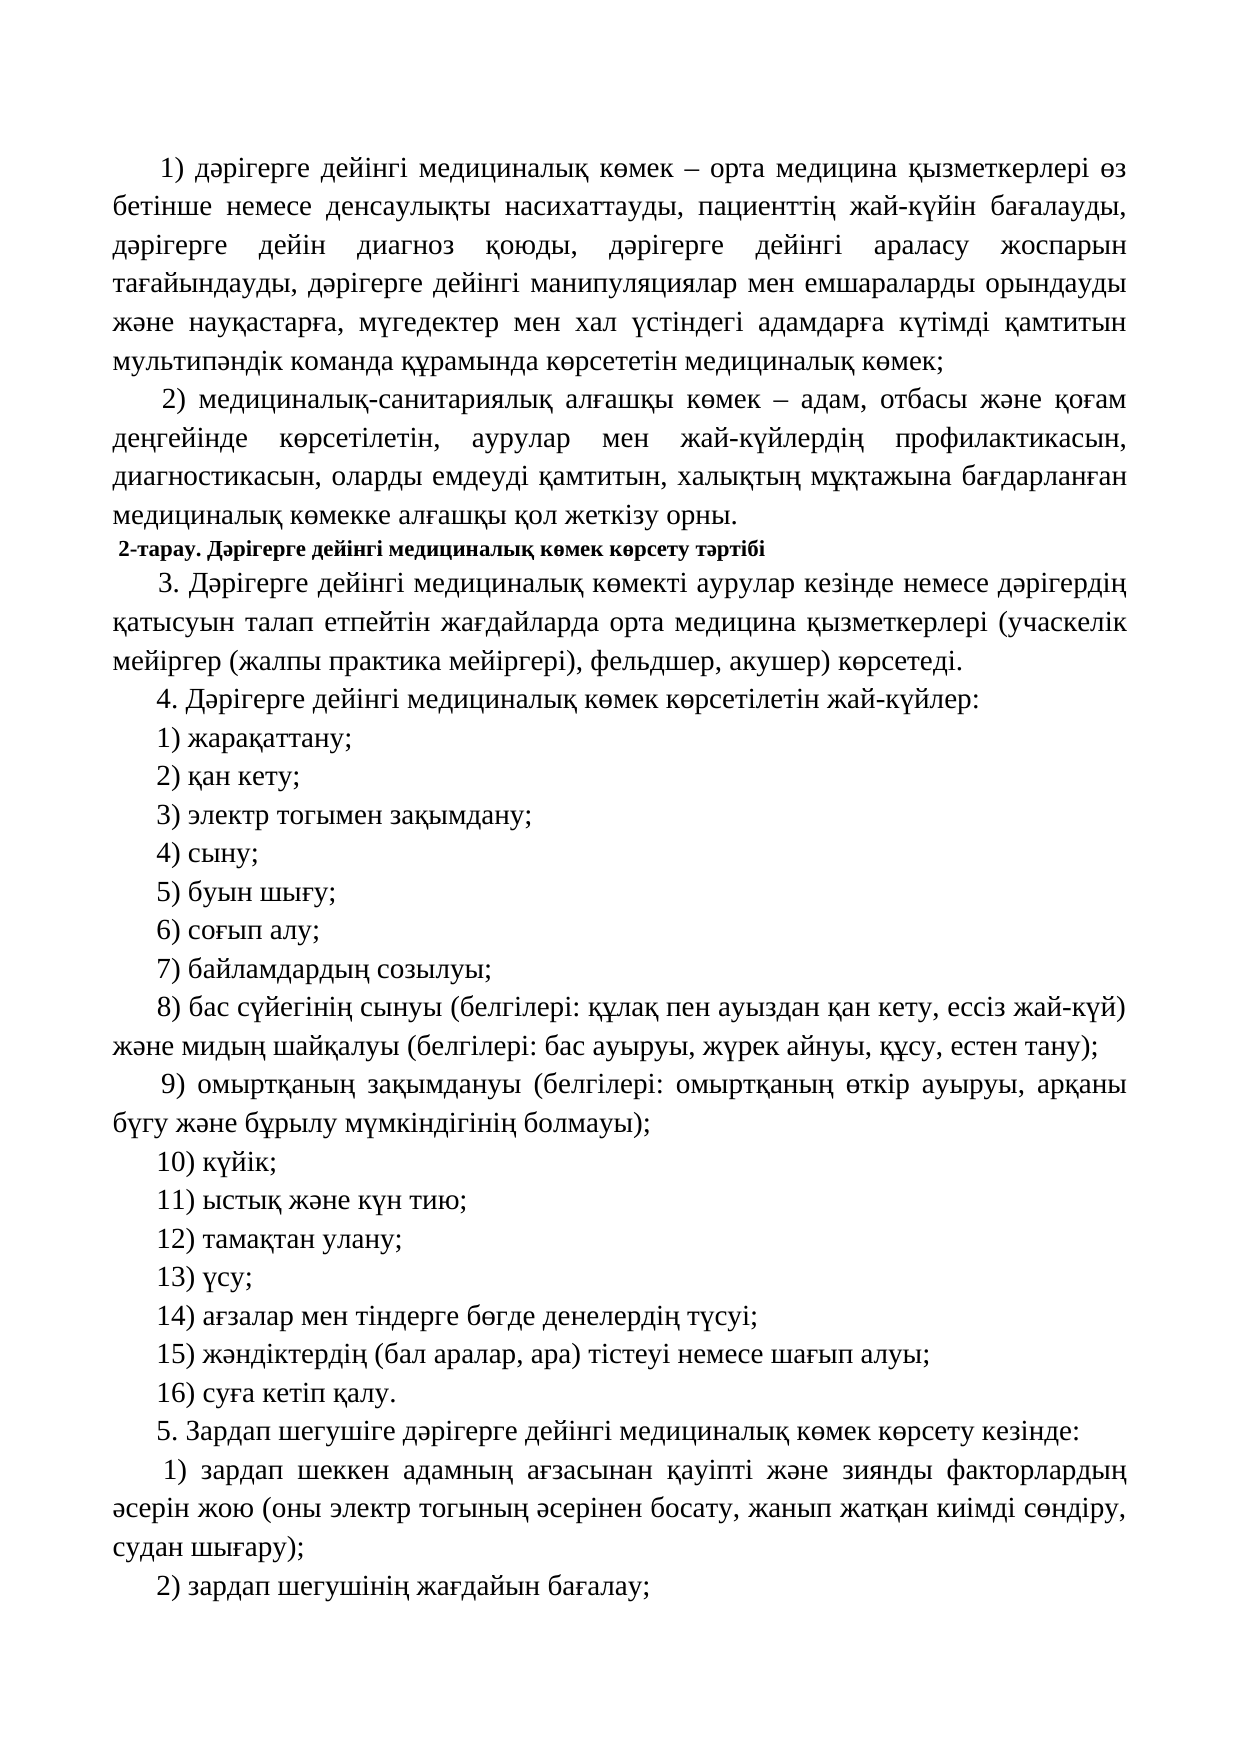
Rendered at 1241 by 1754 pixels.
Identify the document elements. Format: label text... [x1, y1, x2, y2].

text 1) зардап шеккен адамның ағзасынан қауіпті және зиянды факторлардың әсерін жою (оны электр тогының әсерінен босату, жанып жатқан киімді сөндіру, судан шығару); [112, 1452, 1128, 1563]
text 8) бас сүйегінің сынуы (белгілері: құлақ пен ауыздан қан кету, ессіз жай-күй) және мидың шайқалуы (белгілері: бас ауыруы, жүрек айнуы, құсу, естен тану); [112, 989, 1128, 1062]
text 1) дәрігерге дейінгі медициналық көмек – орта медицина қызметкерлері өз бетінше немесе денсаулықты насихаттауды, пациенттің жай-күйін бағалауды, дәрігерге дейін диагноз қоюды, дәрігерге дейінгі араласу жоспарын тағайындауды, дәрігерге дейінгі манипуляциялар мен емшараларды орындауды және науқастарға, мүгедектер мен хал үстіндегі адамдарға күтімді қамтитын мультипәндік команда құрамында көрсететін медициналық көмек; [112, 150, 1128, 376]
text 13) үсу; [112, 1259, 1128, 1293]
text 12) тамақтан улану; [112, 1221, 1128, 1254]
text 10) күйік; [112, 1144, 1128, 1177]
text 4) сыну; [112, 835, 1128, 869]
text 5) буын шығу; [112, 874, 1128, 907]
text 2) медициналық-санитариялық алғашқы көмек – адам, отбасы және қоғам деңгейінде көрсетілетін, аурулар мен жай-күйлердің профилактикасын, диагностикасын, оларды емдеуді қамтитын, халықтың мұқтажына бағдарланған медициналық көмекке алғашқы қол жеткізу орны. [112, 381, 1128, 530]
text 6) соғып алу; [112, 912, 1128, 946]
text 7) байламдардың созылуы; [112, 951, 1128, 984]
text 5. Зардап шегушіге дәрігерге дейінгі медициналық көмек көрсету кезінде: [112, 1413, 1128, 1447]
text 2) зардап шегушінің жағдайын бағалау; [112, 1568, 1128, 1601]
text 2-тарау. Дәрігерге дейінгі медициналық көмек көрсету тәртібі [112, 535, 1128, 562]
text 3) электр тогымен зақымдану; [112, 797, 1128, 830]
text 11) ыстық және күн тию; [112, 1182, 1128, 1216]
text 2) қан кету; [112, 758, 1128, 792]
text 9) омыртқаның зақымдануы (белгілері: омыртқаның өткір ауыруы, арқаны бүгу және бұрылу мүмкіндігінің болмауы); [112, 1067, 1128, 1139]
text 16) суға кетіп қалу. [112, 1375, 1128, 1408]
text 4. Дәрігерге дейінгі медициналық көмек көрсетілетін жай-күйлер: [112, 681, 1128, 715]
text 3. Дәрігерге дейінгі медициналық көмекті аурулар кезінде немесе дәрігердің қатысуын талап етпейтін жағдайларда орта медицина қызметкерлері (учаскелік мейіргер (жалпы практика мейіргері), фельдшер, акушер) көрсетеді. [112, 566, 1128, 676]
text 14) ағзалар мен тіндерге бөгде денелердің түсуі; [112, 1298, 1128, 1331]
text 1) жарақаттану; [112, 720, 1128, 753]
text 15) жәндіктердің (бал аралар, ара) тістеуі немесе шағып алуы; [112, 1336, 1128, 1370]
